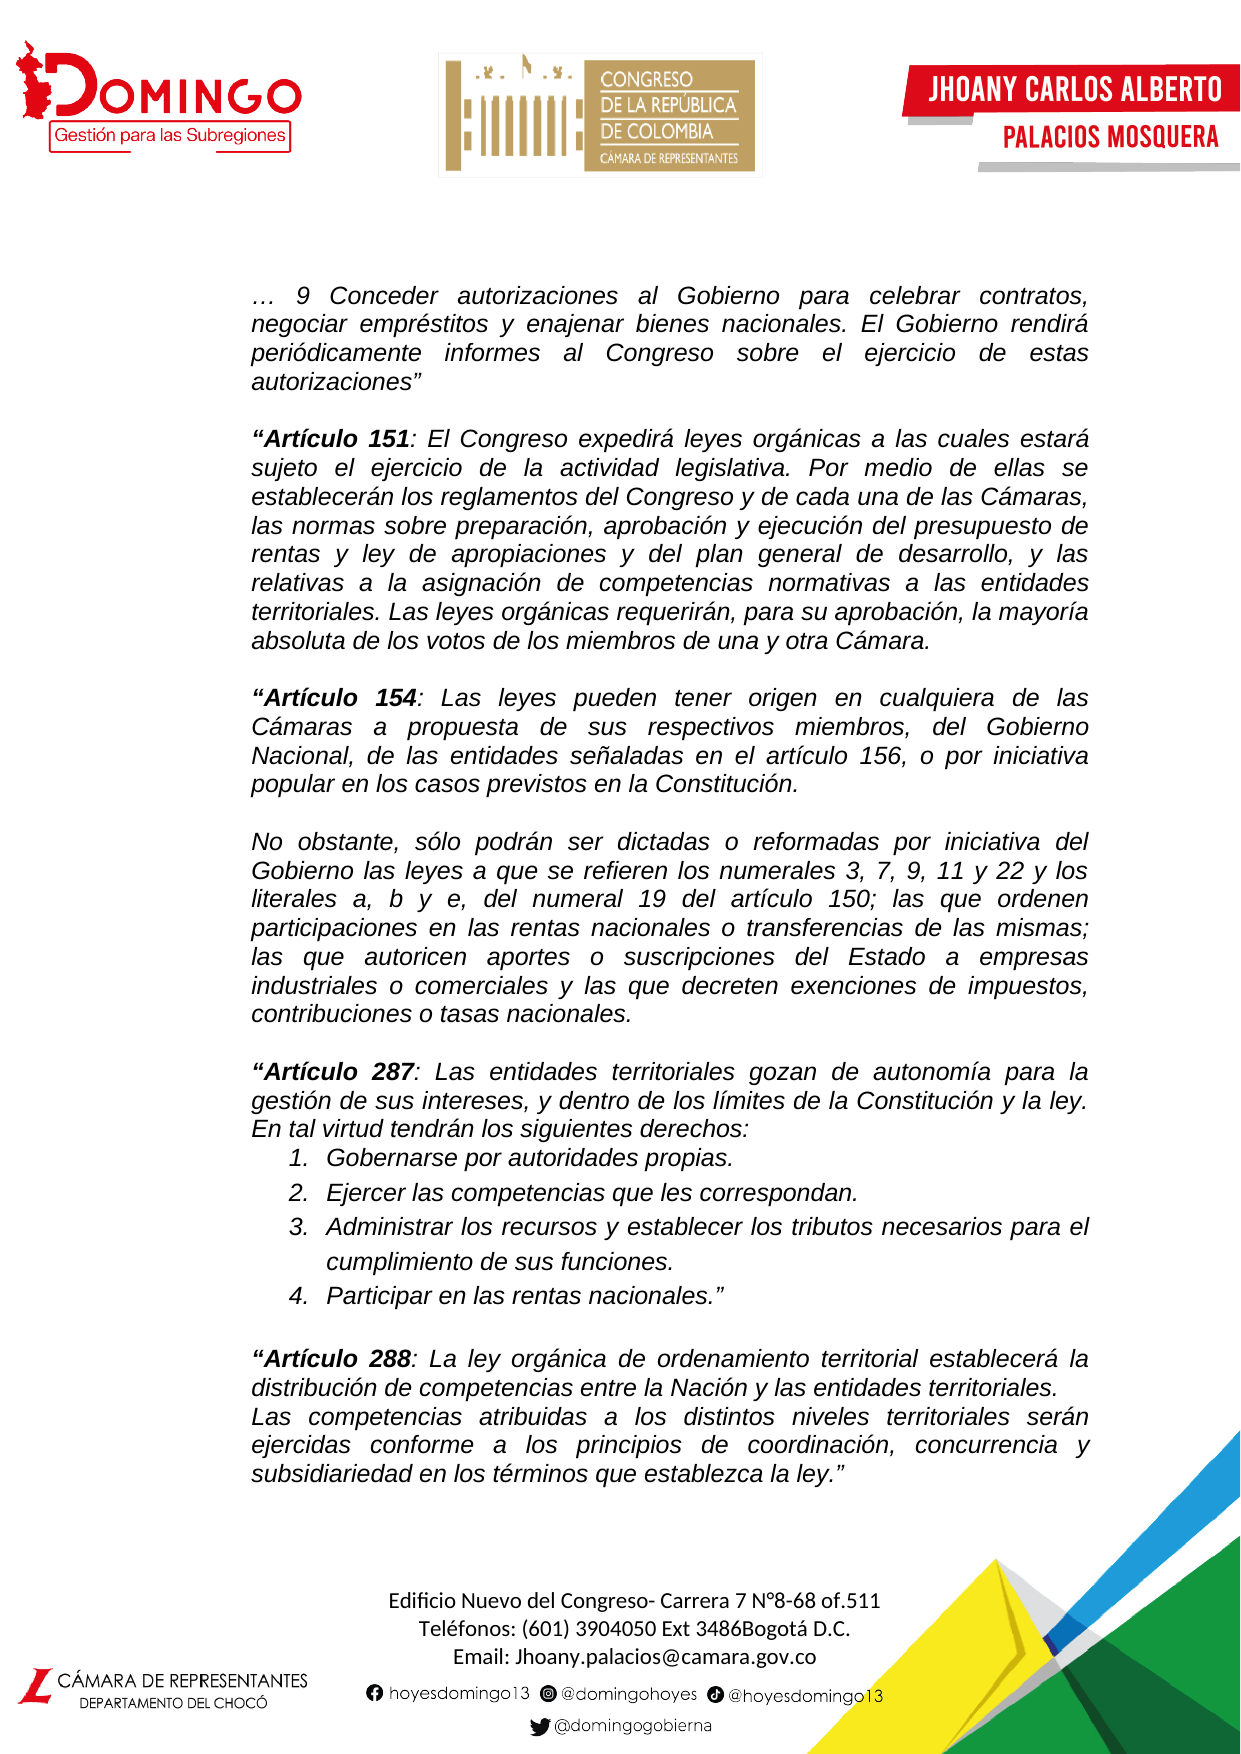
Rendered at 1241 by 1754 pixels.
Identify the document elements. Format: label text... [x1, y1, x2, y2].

text … 9 Conceder autorizaciones al Gobierno para celebrar contratos, negociar empréstitos y enajenar bienes nacionales. El Gobierno rendirá periódicamente informes al Congreso sobre el ejercicio de estas autorizaciones” [251, 281, 1093, 396]
list Administrar los recursos y establecer los tributos necesarios para el cumplimiento de sus funciones. [288, 1212, 1093, 1275]
list Ejercer las competencias que les correspondan. [288, 1178, 1093, 1206]
text No obstante, sólo podrán ser dictadas o reformadas por iniciativa del Gobierno las leyes a que se refieren los numerales 3, 7, 9, 11 y 22 y los literales a, b y e, del numeral 19 del artículo 150; las que ordenen participaciones en las rentas nacionales o transferencias de las mismas; las que autoricen aportes o suscripciones del Estado a empresas industriales o comerciales y las que decreten exenciones de impuestos, contribuciones o tasas nacionales. [251, 827, 1093, 1028]
picture [430, 46, 773, 188]
text Las competencias atribuidas a los distintos niveles territoriales serán ejercidas conforme a los principios de coordinación, concurrencia y subsidiariedad en los términos que establezca la ley.” [251, 1402, 1093, 1488]
text “Artículo 151: El Congreso expedirá leyes orgánicas a las cuales estará sujeto el ejercicio de la actividad legislativa. Por medio de ellas se establecerán los reglamentos del Congreso y de cada una de las Cámaras, las normas sobre preparación, aprobación y ejecución del presupuesto de rentas y ley de apropiaciones y del plan general de desarrollo, y las relativas a la asignación de competencias normativas a las entidades territoriales. Las leyes orgánicas requerirán, para su aprobación, la mayoría absoluta de los votos de los miembros de una y otra Cámara. [251, 424, 1093, 654]
picture [850, 8, 1241, 237]
text “Artículo 154: Las leyes pueden tener origen en cualquiera de las Cámaras a propuesta de sus respectivos miembros, del Gobierno Nacional, de las entidades señaladas en el artículo 156, o por iniciativa popular en los casos previstos en la Constitución. [251, 683, 1093, 798]
list Gobernarse por autoridades propias. [288, 1143, 1093, 1172]
text “Artículo 288: La ley orgánica de ordenamiento territorial establecerá la distribución de competencias entre la Nación y las entidades territoriales. [251, 1344, 1093, 1402]
picture [0, 9, 331, 189]
list Participar en las rentas nacionales.” [288, 1281, 1093, 1310]
text “Artículo 287: Las entidades territoriales gozan de autonomía para la gestión de sus intereses, y dentro de los límites de la Constitución y la ley. En tal virtud tendrán los siguientes derechos: [251, 1057, 1093, 1143]
picture [0, 1367, 1241, 1754]
